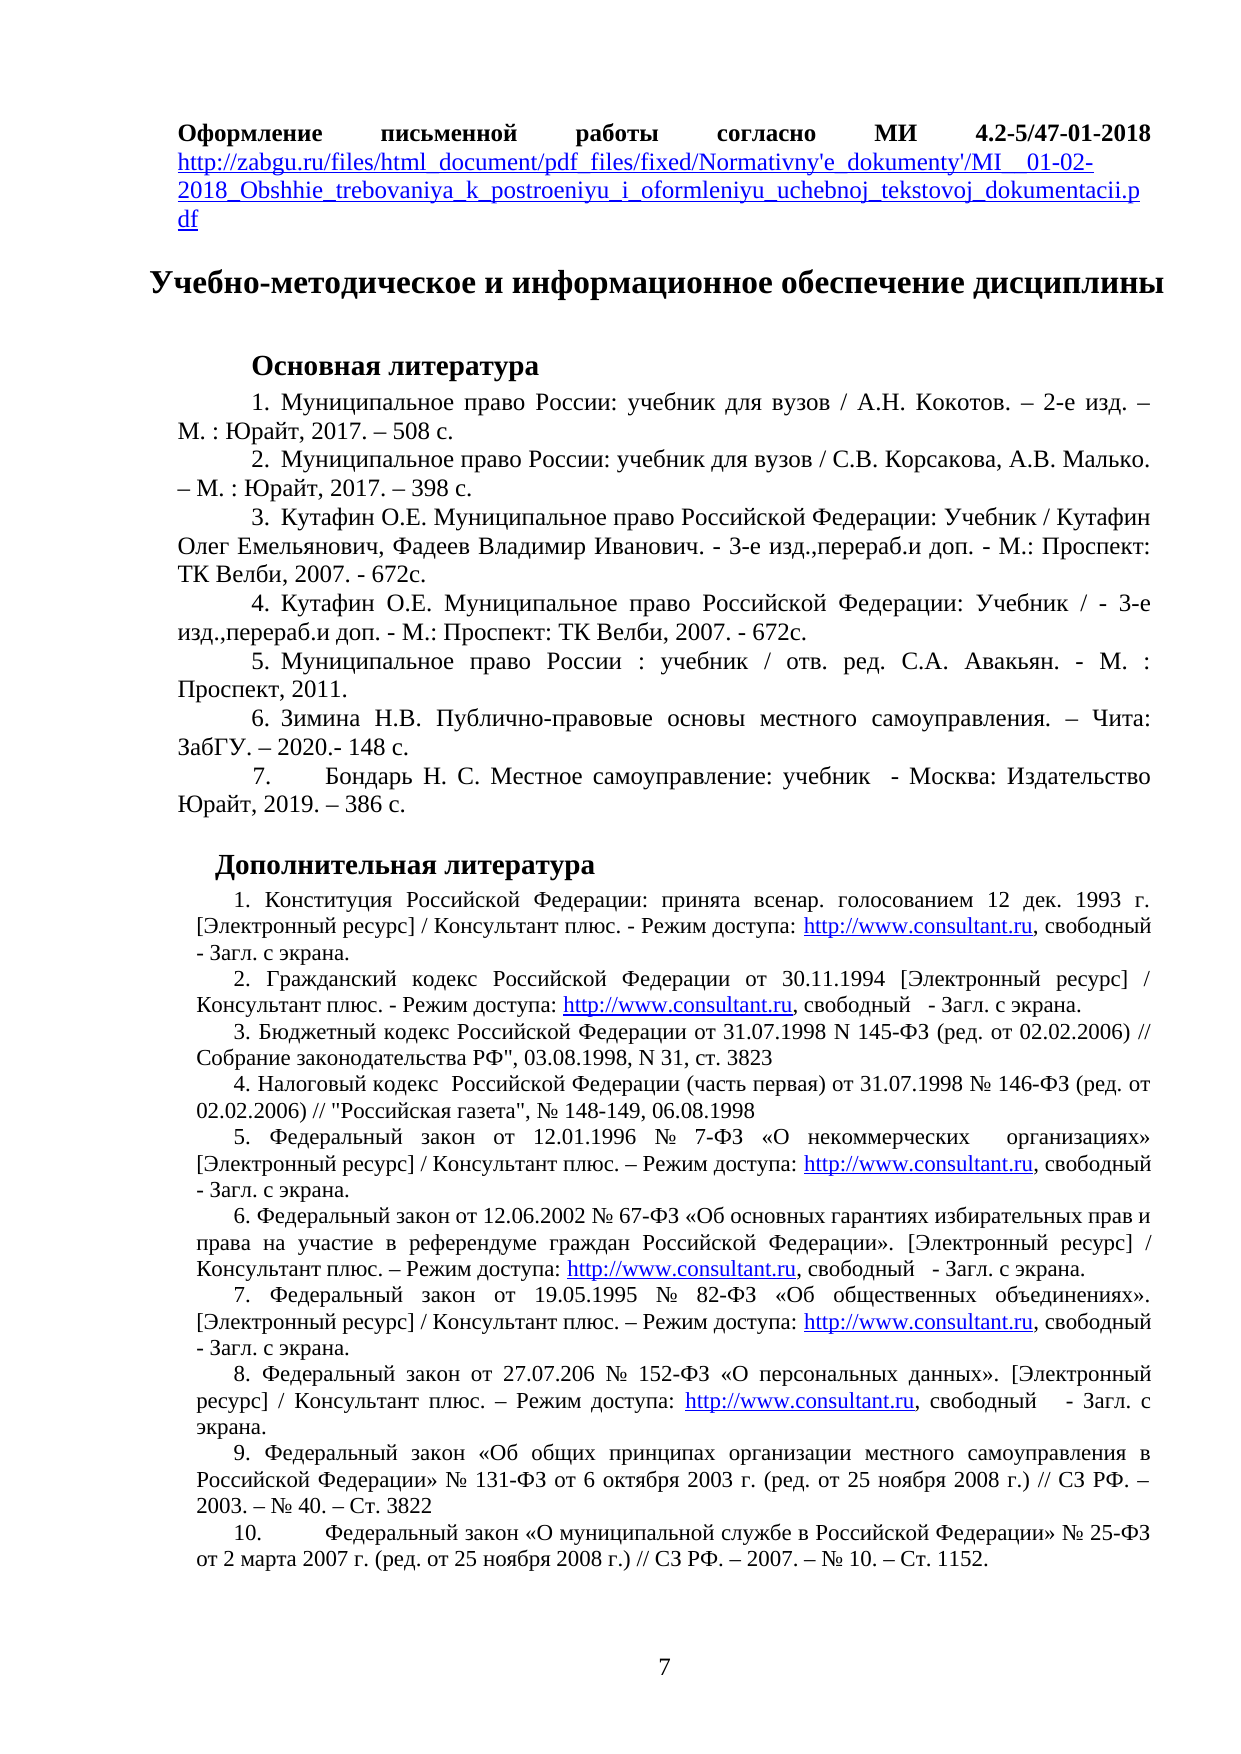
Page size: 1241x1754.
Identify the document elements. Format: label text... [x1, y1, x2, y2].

list Гражданский кодекс Российской Федерации от 30.11.1994 [Электронный ресурс] / Консультант плюс. - Режим доступа: http://www.consultant.ru, свободный - Загл. с экрана. [196, 965, 1152, 1018]
list Муниципальное право России: учебник для вузов / С.В. Корсакова, А.В. Малько. – М. : Юрайт, 2017. – 398 с. [177, 444, 1152, 502]
list Федеральный закон от 19.05.1995 № 82-ФЗ «Об общественных объединениях». [Электронный ресурс] / Консультант плюс. – Режим доступа: http://www.consultant.ru, свободный - Загл. с экрана. [196, 1281, 1152, 1360]
list Кутафин О.Е. Муниципальное право Российской Федерации: Учебник / - 3-е изд.,перераб.и доп. - М.: Проспект: ТК Велби, 2007. - 672с. [177, 588, 1152, 646]
list Бондарь Н. С. Местное самоуправление: учебник - Москва: Издательство Юрайт, 2019. – 386 с. [177, 761, 1152, 818]
list Федеральный закон «О муниципальной службе в Российской Федерации» № 25-ФЗ от 2 марта . (ред. от 25 ноября .) // СЗ РФ. – 2007. – № 10. – Ст. 1152. [196, 1518, 1152, 1571]
list Налоговый кодекс Российской Федерации (часть первая) от 31.07.1998 № 146-ФЗ (ред. от 02.02.2006) // "Российская газета", № 148-149, 06.08.1998 [196, 1071, 1152, 1123]
list Бюджетный кодекс Российской Федерации от 31.07.1998 N 145-ФЗ (ред. от 02.02.2006) // Собрание законодательства РФ", 03.08.1998, N 31, ст. 3823 [196, 1018, 1152, 1071]
list Конституция Российской Федерации: принята всенар. голосованием 12 дек. 1993 г. [Электронный ресурс] / Консультант плюс. - Режим доступа: http://www.consultant.ru, свободный - Загл. с экрана. [196, 886, 1152, 965]
list Зимина Н.В. Публично-правовые основы местного самоуправления. – Чита: ЗабГУ. – 2020.- 148 с. [177, 703, 1152, 761]
list Основная литература [251, 348, 1152, 382]
list Муниципальное право России : учебник / отв. ред. С.А. Авакьян. - М. : Проспект, 2011. [177, 646, 1152, 703]
list Дополнительная литература [215, 847, 1152, 881]
text Оформление письменной работы согласно МИ 4.2-5/47-01-2018 http://zabgu.ru/files/html_document/pdf_files/fixed/Normativny'e_dokumenty'/MI__01-02-2018_Obshhie_trebovaniya_k_postroeniyu_i_oformleniyu_uchebnoj_tekstovoj_dokumentacii.pdf [177, 118, 1152, 233]
list Федеральный закон от 12.06.2002 № 67-ФЗ «Об основных гарантиях избирательных прав и права на участие в референдуме граждан Российской Федерации». [Электронный ресурс] / Консультант плюс. – Режим доступа: http://www.consultant.ru, свободный - Загл. с экрана. [196, 1202, 1152, 1281]
list Федеральный закон «Об общих принципах организации местного самоуправления в Российской Федерации» № 131-ФЗ от 6 октября . (ред. от 25 ноября .) // СЗ РФ. – 2003. – № 40. – Ст. 3822 [196, 1439, 1152, 1518]
list Кутафин О.Е. Муниципальное право Российской Федерации: Учебник / Кутафин Олег Емельянович, Фадеев Владимир Иванович. - 3-е изд.,перераб.и доп. - М.: Проспект: ТК Велби, 2007. - 672с. [177, 502, 1152, 588]
text Учебно-методическое и информационное обеспечение дисциплины [133, 262, 1181, 300]
list Федеральный закон от 12.01.1996 № 7-ФЗ «О некоммерческих организациях» [Электронный ресурс] / Консультант плюс. – Режим доступа: http://www.consultant.ru, свободный - Загл. с экрана. [196, 1123, 1152, 1202]
list Федеральный закон от 27.07.206 № 152-ФЗ «О персональных данных». [Электронный ресурс] / Консультант плюс. – Режим доступа: http://www.consultant.ru, свободный - Загл. с экрана. [196, 1360, 1152, 1439]
list Муниципальное право России: учебник для вузов / А.Н. Кокотов. – 2-е изд. – М. : Юрайт, 2017. – 508 с. [177, 387, 1152, 444]
